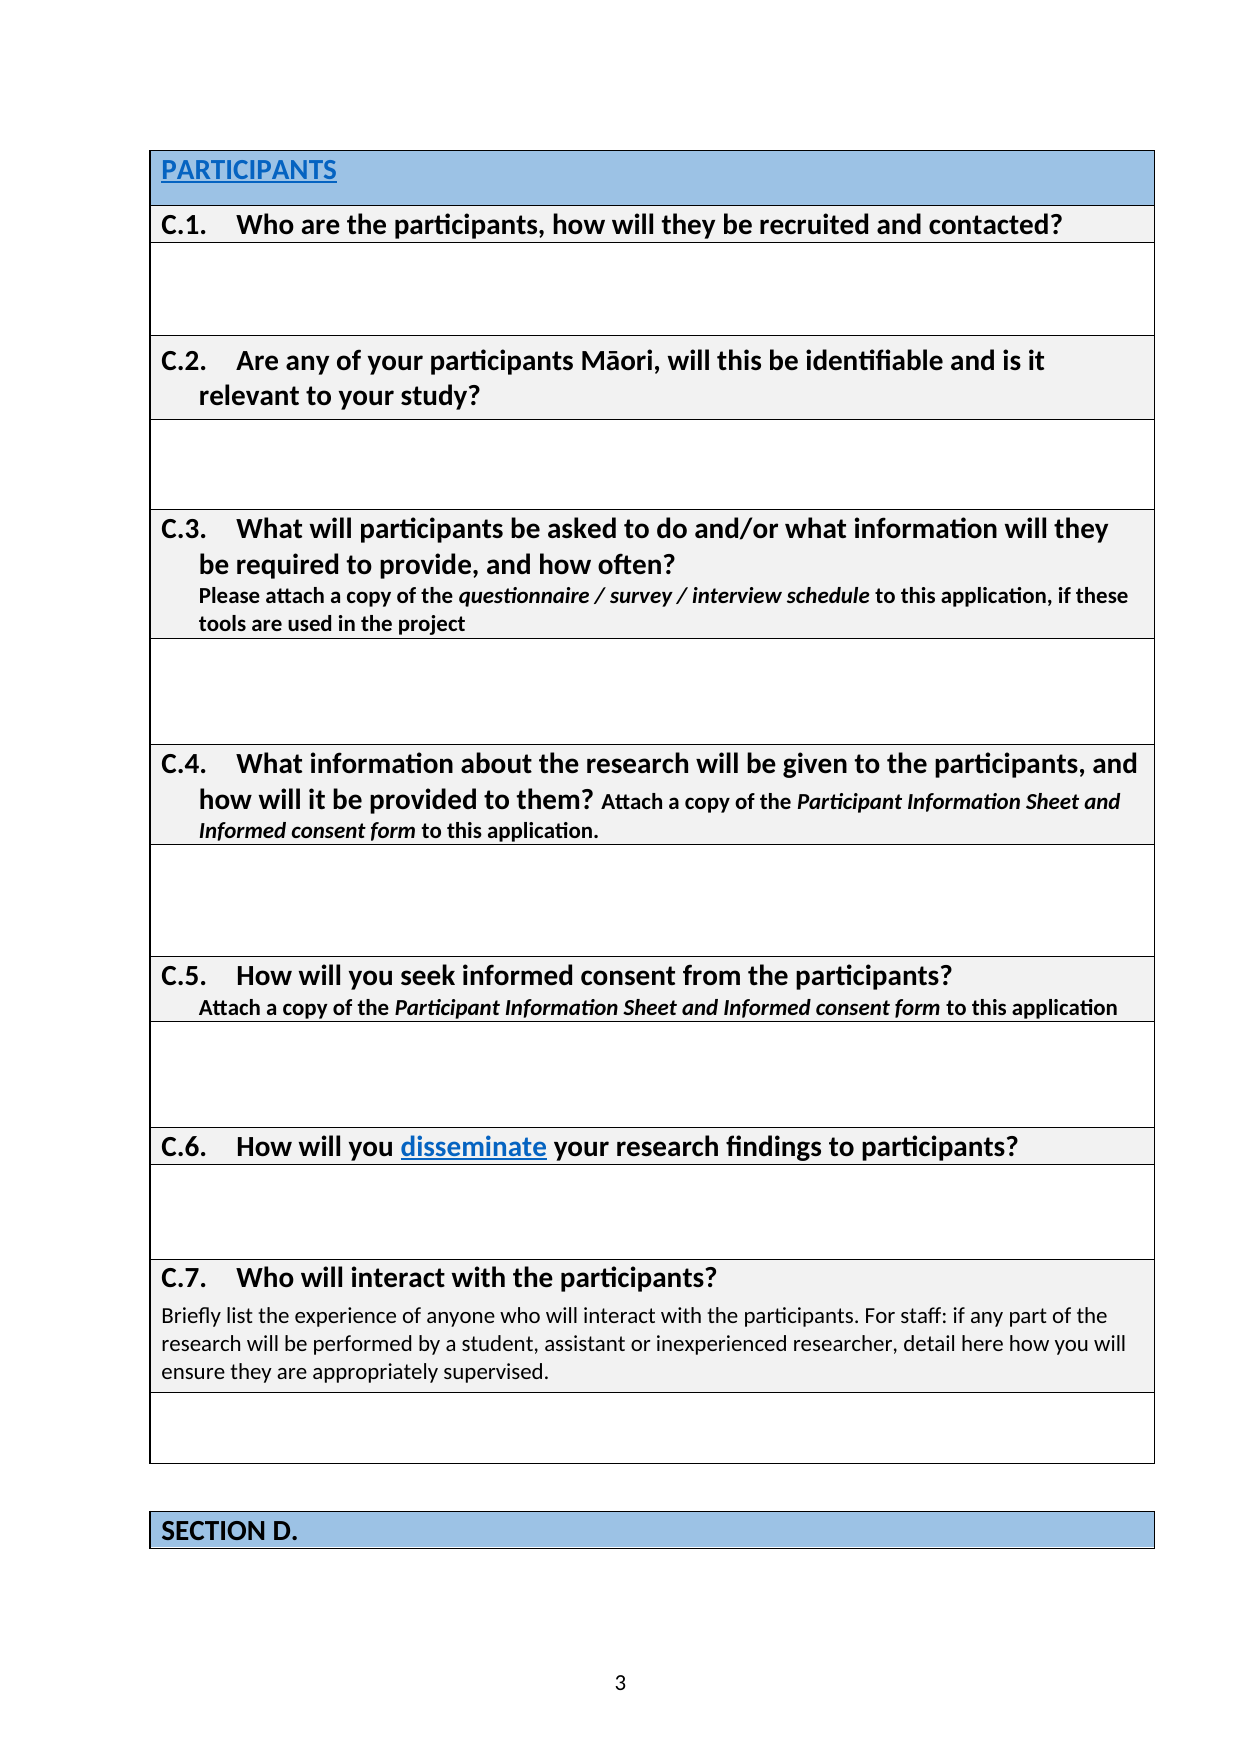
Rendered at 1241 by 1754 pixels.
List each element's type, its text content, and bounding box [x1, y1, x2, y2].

table_cell What information about the research will be given to the participants, and how will it be provided to them? Attach a copy of the Participant Information Sheet and Informed consent form to this application. [151, 745, 1154, 844]
table_cell Who will interact with the participants? Briefly list the experience of anyone who will interact with the participants. For staff: if any part of the research will be performed by a student, assistant or inexperienced researcher, detail here how you will ensure they are appropriately supervised. [151, 1260, 1154, 1392]
table_cell How will you seek informed consent from the participants? Attach a copy of the Participant Information Sheet and Informed consent form to this application [151, 957, 1154, 1021]
table_cell Who are the participants, how will they be recruited and contacted? [151, 206, 1154, 242]
table_cell [151, 1393, 1154, 1463]
table_cell [151, 845, 1154, 956]
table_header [151, 151, 1154, 205]
table_cell [151, 420, 1154, 509]
table_cell [151, 243, 1154, 334]
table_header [151, 1512, 1154, 1547]
table_cell How will you disseminate your research findings to participants? [151, 1128, 1154, 1164]
table_cell [151, 1165, 1154, 1258]
table_cell [151, 1022, 1154, 1127]
table_cell [151, 639, 1154, 744]
table_cell What will participants be asked to do and/or what information will they be required to provide, and how often? Please attach a copy of the questionnaire / survey / interview schedule to this application, if these tools are used in the project [151, 510, 1154, 638]
table_cell Are any of your participants Māori, will this be identifiable and is it relevant to your study? [151, 336, 1154, 419]
